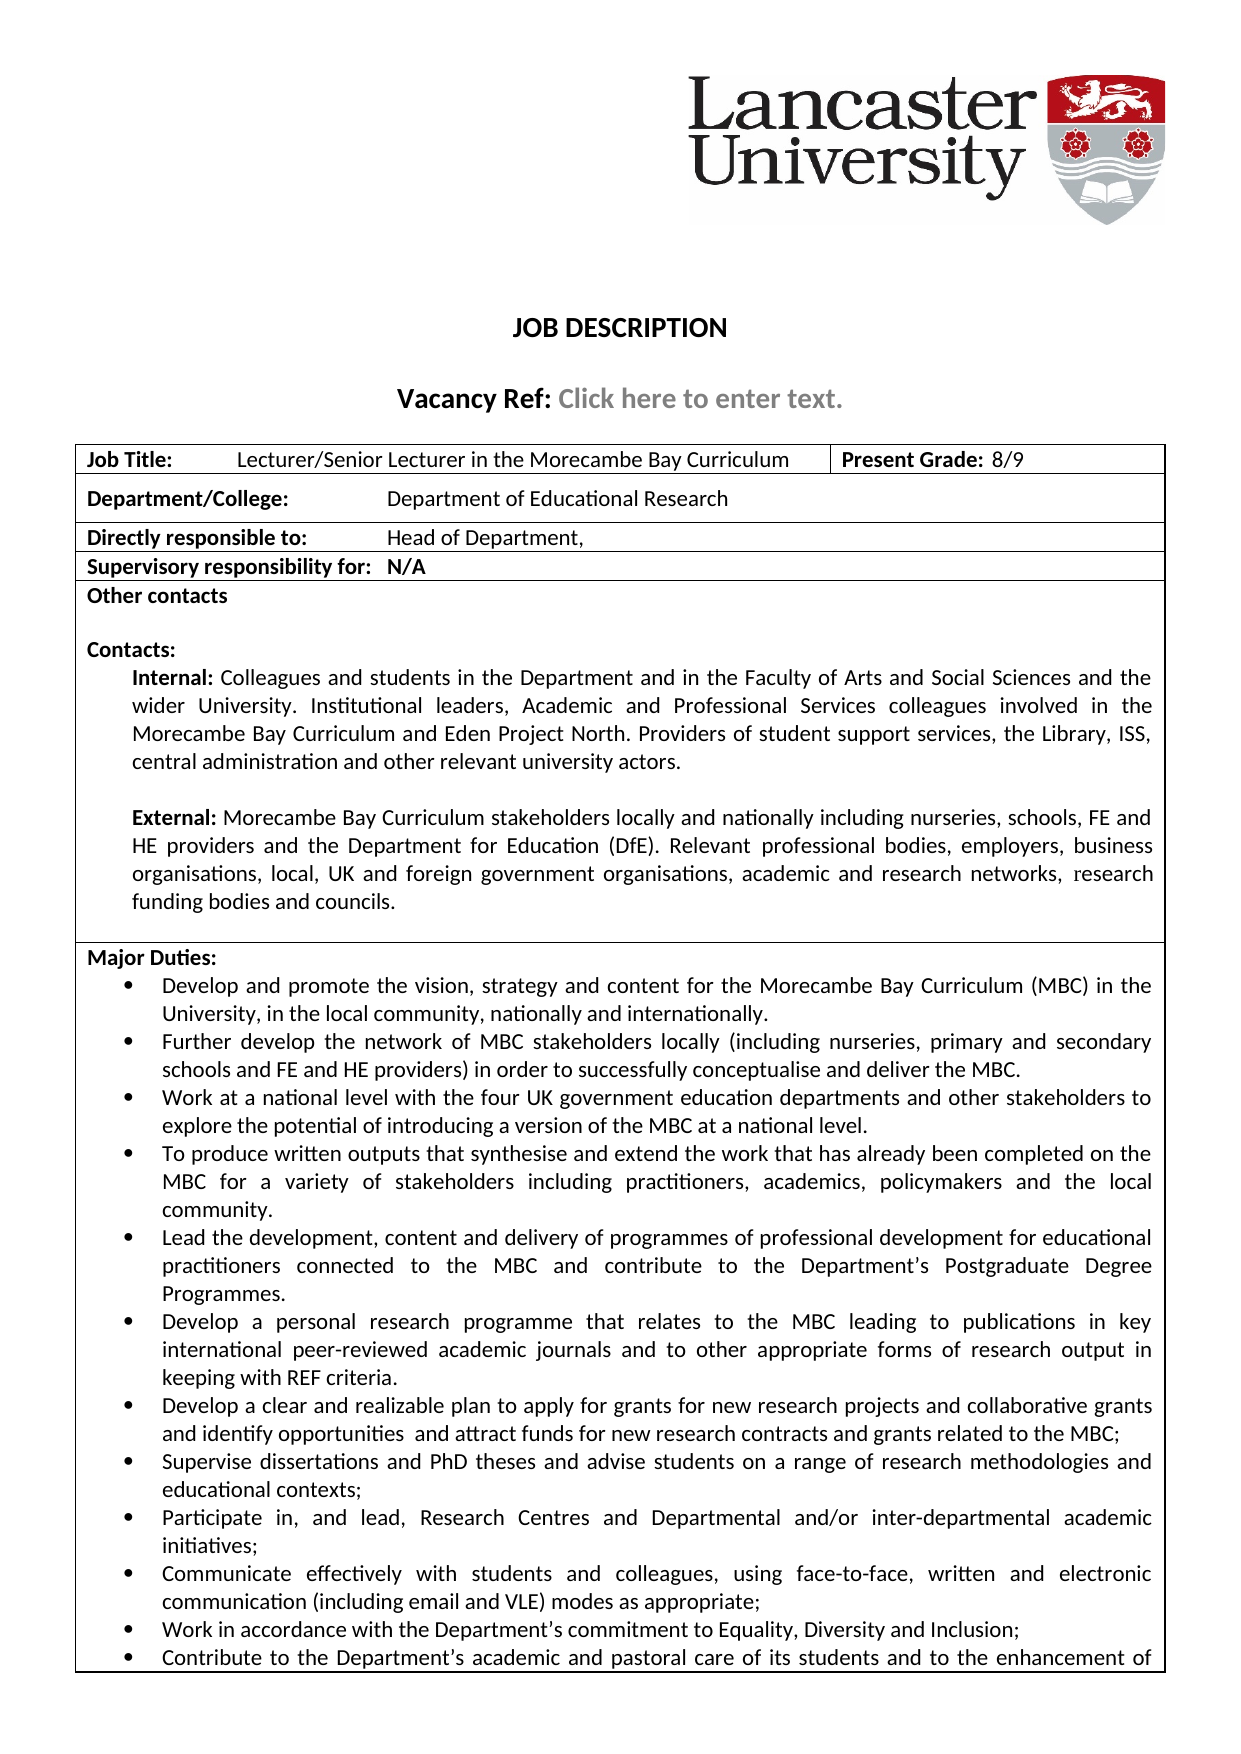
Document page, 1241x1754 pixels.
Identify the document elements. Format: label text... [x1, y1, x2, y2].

picture [688, 75, 1166, 225]
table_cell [76, 943, 1164, 1671]
table_header Present Grade: 8/9 [831, 445, 1164, 473]
table_cell Directly responsible to: Head of Department, [76, 523, 1164, 551]
text JOB DESCRIPTION [75, 309, 1165, 345]
table_cell Other contacts Contacts: Internal: Colleagues and students in the Department and in the Faculty of Arts and Social Sciences and the wider University. Institutional leaders, Academic and Professional Services colleagues involved in the Morecambe Bay Curriculum and Eden Project North. Providers of student support services, the Library, ISS, central administration and other relevant university actors. External: Morecambe Bay Curriculum stakeholders locally and nationally including nurseries, schools, FE and HE providers and the Department for Education (DfE). Relevant professional bodies, employers, business organisations, local, UK and foreign government organisations, academic and research networks, research funding bodies and councils. [76, 581, 1164, 942]
table_cell Supervisory responsibility for: N/A [76, 552, 1164, 580]
table_cell Department/College: Department of Educational Research [76, 474, 1164, 522]
table_header Job Title: Lecturer/Senior Lecturer in the Morecambe Bay Curriculum [76, 445, 830, 473]
text Vacancy Ref: Click here to enter text. [75, 380, 1165, 416]
